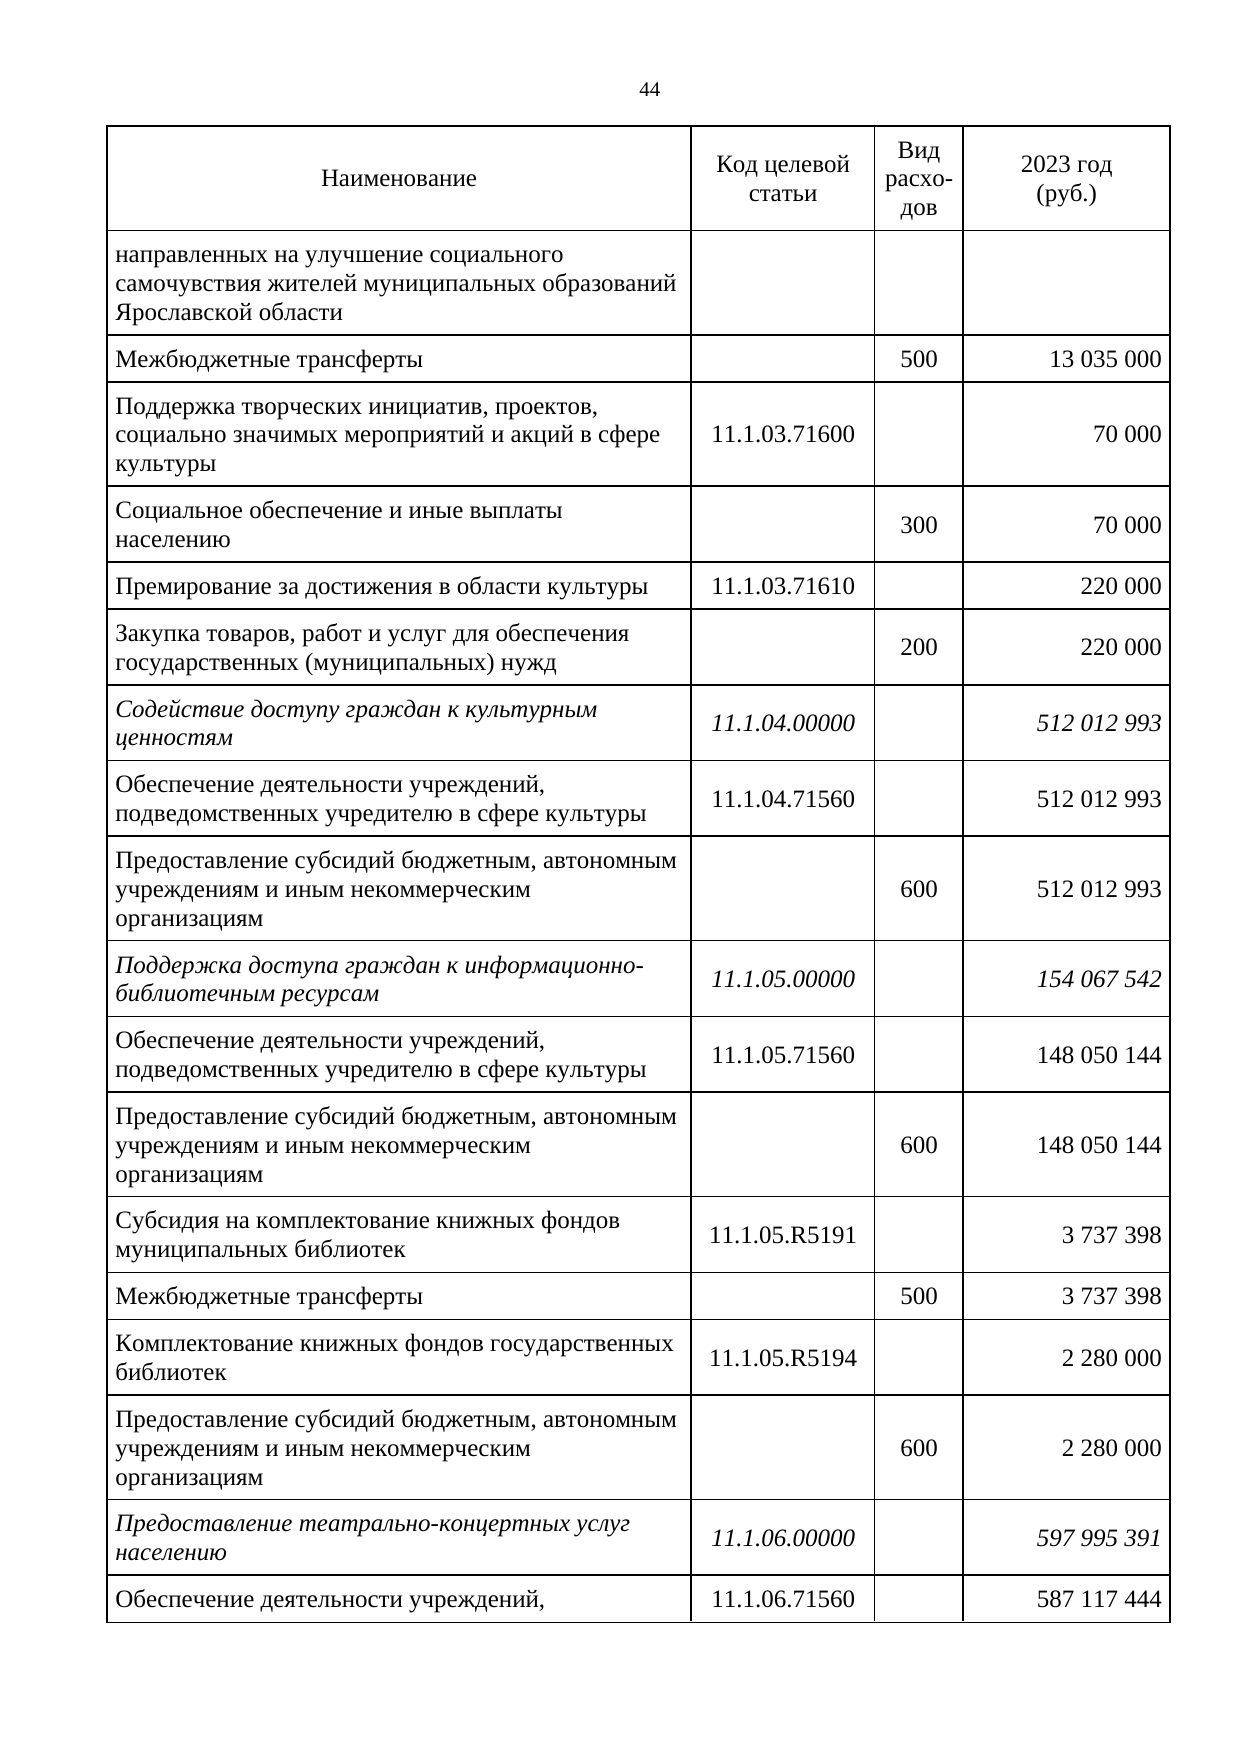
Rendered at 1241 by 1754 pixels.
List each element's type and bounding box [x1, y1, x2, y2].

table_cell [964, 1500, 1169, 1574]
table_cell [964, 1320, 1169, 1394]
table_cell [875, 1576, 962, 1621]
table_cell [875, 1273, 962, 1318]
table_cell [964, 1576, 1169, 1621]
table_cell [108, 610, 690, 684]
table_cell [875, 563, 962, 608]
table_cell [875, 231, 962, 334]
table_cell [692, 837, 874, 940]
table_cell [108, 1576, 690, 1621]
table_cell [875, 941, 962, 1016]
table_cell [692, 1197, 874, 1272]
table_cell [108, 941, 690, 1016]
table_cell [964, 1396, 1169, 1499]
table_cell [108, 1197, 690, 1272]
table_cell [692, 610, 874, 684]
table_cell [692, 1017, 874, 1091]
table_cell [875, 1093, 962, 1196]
table_header [964, 127, 1169, 229]
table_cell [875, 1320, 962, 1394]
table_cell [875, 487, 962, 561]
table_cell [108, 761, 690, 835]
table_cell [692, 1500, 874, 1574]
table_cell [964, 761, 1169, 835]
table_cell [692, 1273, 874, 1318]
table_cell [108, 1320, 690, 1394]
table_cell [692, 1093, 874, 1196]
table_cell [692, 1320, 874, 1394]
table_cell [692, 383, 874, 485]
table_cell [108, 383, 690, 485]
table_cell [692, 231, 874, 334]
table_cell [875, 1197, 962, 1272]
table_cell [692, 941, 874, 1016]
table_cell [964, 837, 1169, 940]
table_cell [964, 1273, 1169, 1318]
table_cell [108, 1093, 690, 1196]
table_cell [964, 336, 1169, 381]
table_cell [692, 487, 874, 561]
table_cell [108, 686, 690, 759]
table_header [108, 127, 690, 229]
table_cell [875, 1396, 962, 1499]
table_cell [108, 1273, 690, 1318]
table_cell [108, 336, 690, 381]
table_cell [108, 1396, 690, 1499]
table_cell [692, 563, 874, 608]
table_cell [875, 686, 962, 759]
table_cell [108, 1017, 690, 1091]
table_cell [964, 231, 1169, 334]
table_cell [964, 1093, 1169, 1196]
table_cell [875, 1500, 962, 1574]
table_header [692, 127, 874, 229]
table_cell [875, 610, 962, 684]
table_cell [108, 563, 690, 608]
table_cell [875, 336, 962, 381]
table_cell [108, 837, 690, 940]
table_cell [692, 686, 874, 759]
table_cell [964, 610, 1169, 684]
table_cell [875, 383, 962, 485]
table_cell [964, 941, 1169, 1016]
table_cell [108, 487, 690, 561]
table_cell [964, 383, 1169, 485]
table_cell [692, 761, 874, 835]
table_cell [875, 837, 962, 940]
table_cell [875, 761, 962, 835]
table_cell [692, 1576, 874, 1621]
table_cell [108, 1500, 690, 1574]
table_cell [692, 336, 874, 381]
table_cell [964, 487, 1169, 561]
table_header [875, 127, 962, 229]
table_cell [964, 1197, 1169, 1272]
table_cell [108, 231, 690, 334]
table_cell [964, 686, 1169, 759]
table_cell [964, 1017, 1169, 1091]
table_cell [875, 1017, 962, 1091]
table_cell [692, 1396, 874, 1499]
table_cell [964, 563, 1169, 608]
